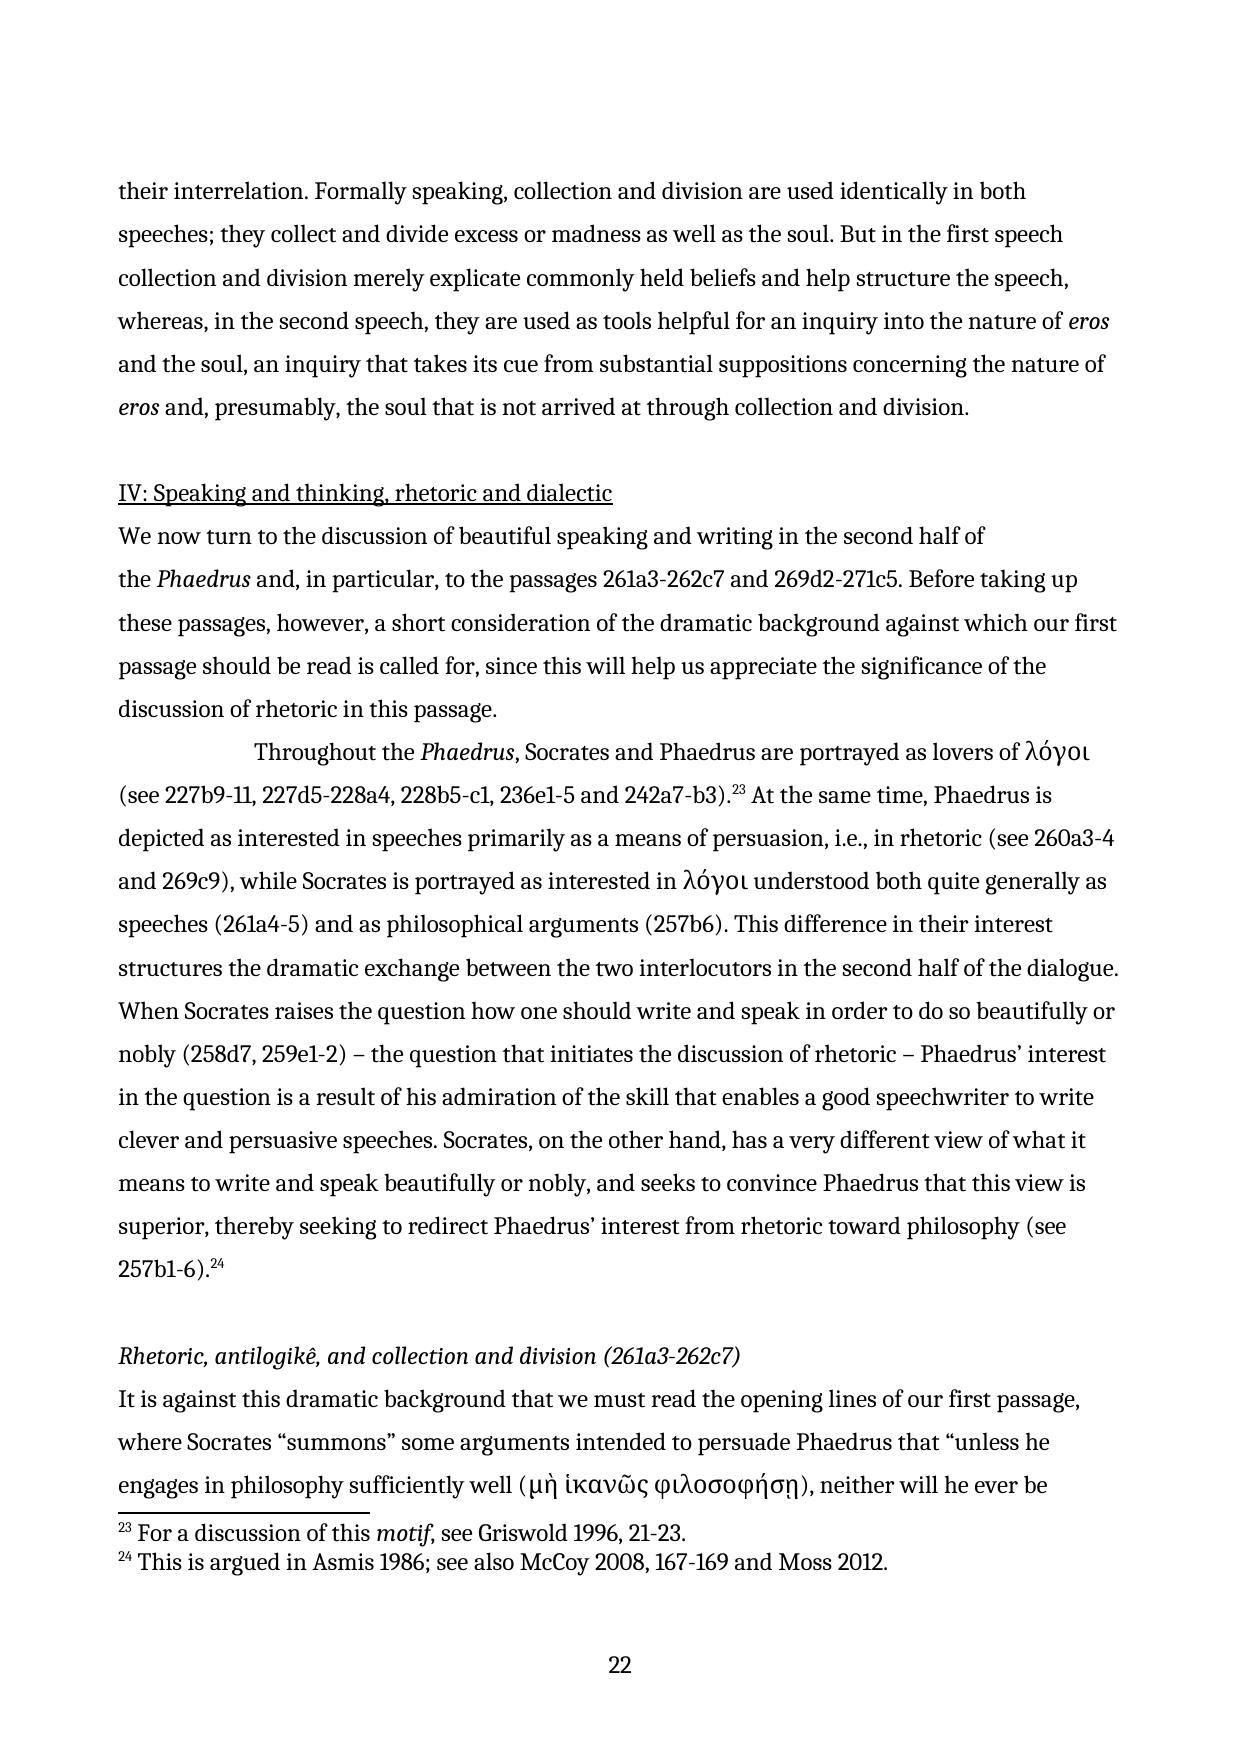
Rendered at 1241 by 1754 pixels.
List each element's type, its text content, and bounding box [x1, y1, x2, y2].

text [118, 1385, 1122, 1500]
text Rhetoric, antilogikê, and collection and division (261a3-262c7) [118, 1342, 1122, 1370]
text We now turn to the discussion of beautiful speaking and writing in the second half of the Phaedrus and, in particular, to the passages 261a3-262c7 and 269d2-271c5. Before taking up these passages, however, a short consideration of the dramatic background against which our first passage should be read is called for, since this will help us appreciate the significance of the discussion of rhetoric in this passage. [118, 522, 1122, 723]
text Throughout the Phaedrus, Socrates and Phaedrus are portrayed as lovers of λόγοι (see 227b9-11, 227d5-228a4, 228b5-c1, 236e1-5 and 242a7-b3). At the same time, Phaedrus is depicted as interested in speeches primarily as a means of persuasion, i.e., in rhetoric (see 260a3-4 and 269c9), while Socrates is portrayed as interested in λόγοι understood both quite generally as speeches (261a4-5) and as philosophical arguments (257b6). This difference in their interest structures the dramatic exchange between the two interlocutors in the second half of the dialogue. When Socrates raises the question how one should write and speak in order to do so beautifully or nobly (258d7, 259e1-2) – the question that initiates the discussion of rhetoric – Phaedrus’ interest in the question is a result of his admiration of the skill that enables a good speechwriter to write clever and persuasive speeches. Socrates, on the other hand, has a very different view of what it means to write and speak beautifully or nobly, and seeks to convince Phaedrus that this view is superior, thereby seeking to redirect Phaedrus’ interest from rhetoric toward philosophy (see 257b1-6). [118, 738, 1122, 1284]
text IV: Speaking and thinking, rhetoric and dialectic [118, 479, 1122, 508]
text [118, 177, 1122, 422]
